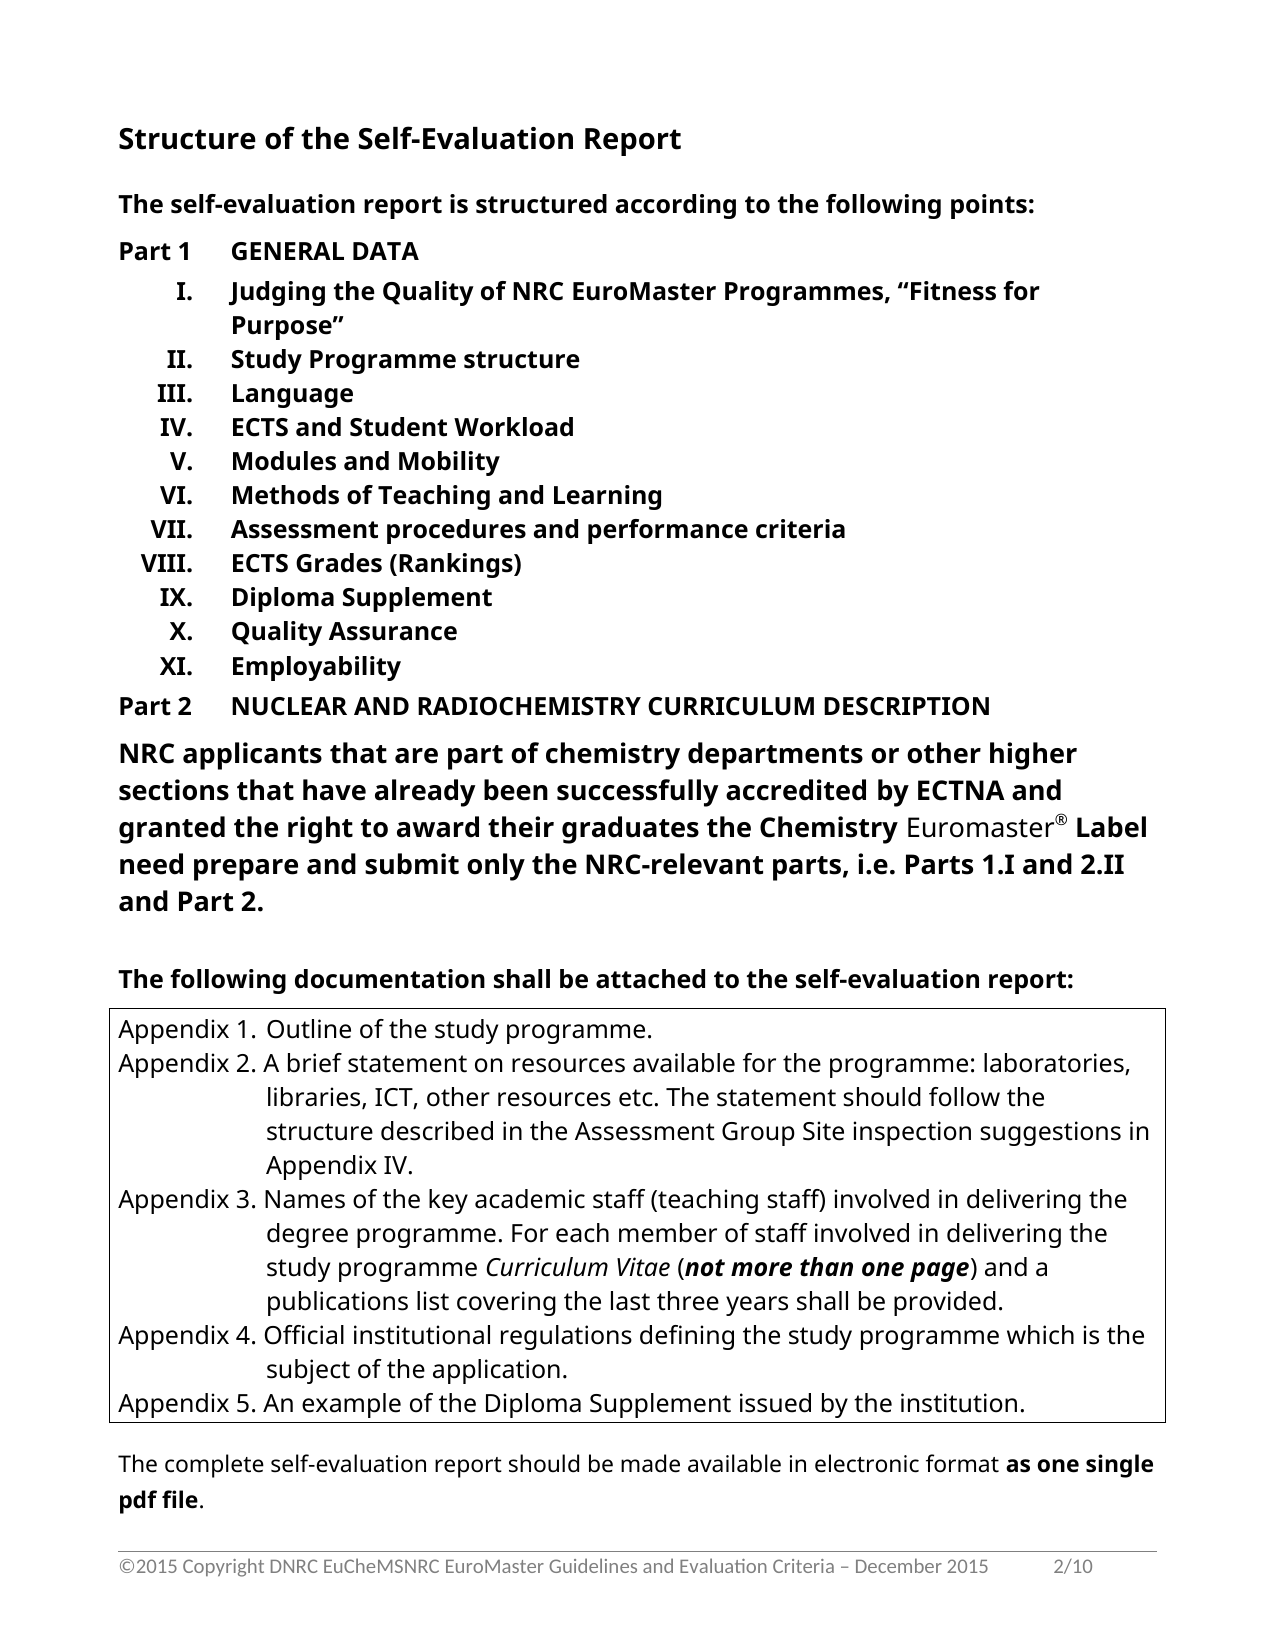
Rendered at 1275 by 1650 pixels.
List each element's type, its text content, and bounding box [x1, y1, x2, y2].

list Language [193, 376, 1157, 410]
text Appendix 4. Official institutional regulations defining the study programme which is the subject of the application. [118, 1318, 1157, 1383]
list Methods of Teaching and Learning [193, 478, 1157, 512]
list ECTS and Student Workload [193, 410, 1157, 444]
text NRC applicants that are part of chemistry departments or other higher sections that have already been successfully accredited by ECTNA and granted the right to award their graduates the Chemistry Euromaster® Label need prepare and submit only the NRC-relevant parts, i.e. Parts 1.I and 2.II and Part 2. [118, 735, 1157, 919]
text Appendix 2. A brief statement on resources available for the programme: laboratories, libraries, ICT, other resources etc. The statement should follow the structure described in the Assessment Group Site inspection suggestions in Appendix IV. [118, 1046, 1157, 1182]
list Judging the Quality of NRC EuroMaster Programmes, “Fitness for Purpose” [193, 273, 1157, 342]
list Quality Assurance [193, 614, 1157, 648]
text Appendix 3. Names of the key academic staff (teaching staff) involved in delivering the degree programme. For each member of staff involved in delivering the study programme Curriculum Vitae (not more than one page) and a publications list covering the last three years shall be provided. [118, 1182, 1157, 1318]
text The following documentation shall be attached to the self-evaluation report: [118, 962, 1157, 996]
list Employability [193, 648, 1157, 682]
text Structure of the Self-Evaluation Report [118, 118, 1157, 158]
text The complete self-evaluation report should be made available in electronic format as one single pdf file. [118, 1448, 1157, 1516]
text Appendix 1. Outline of the study programme. [110, 1009, 1165, 1046]
list Study Programme structure [193, 342, 1157, 376]
list Assessment procedures and performance criteria [193, 512, 1157, 546]
list Diploma Supplement [193, 580, 1157, 614]
text Part 2 NUCLEAR AND RADIOCHEMISTRY CURRICULUM DESCRIPTION [118, 688, 1157, 722]
text The self-evaluation report is structured according to the following points: [118, 187, 1157, 221]
text Appendix 5. An example of the Diploma Supplement issued by the institution. [110, 1383, 1165, 1422]
list ECTS Grades (Rankings) [193, 546, 1157, 580]
list Modules and Mobility [193, 444, 1157, 478]
text Part 1 GENERAL DATA [118, 233, 1157, 267]
